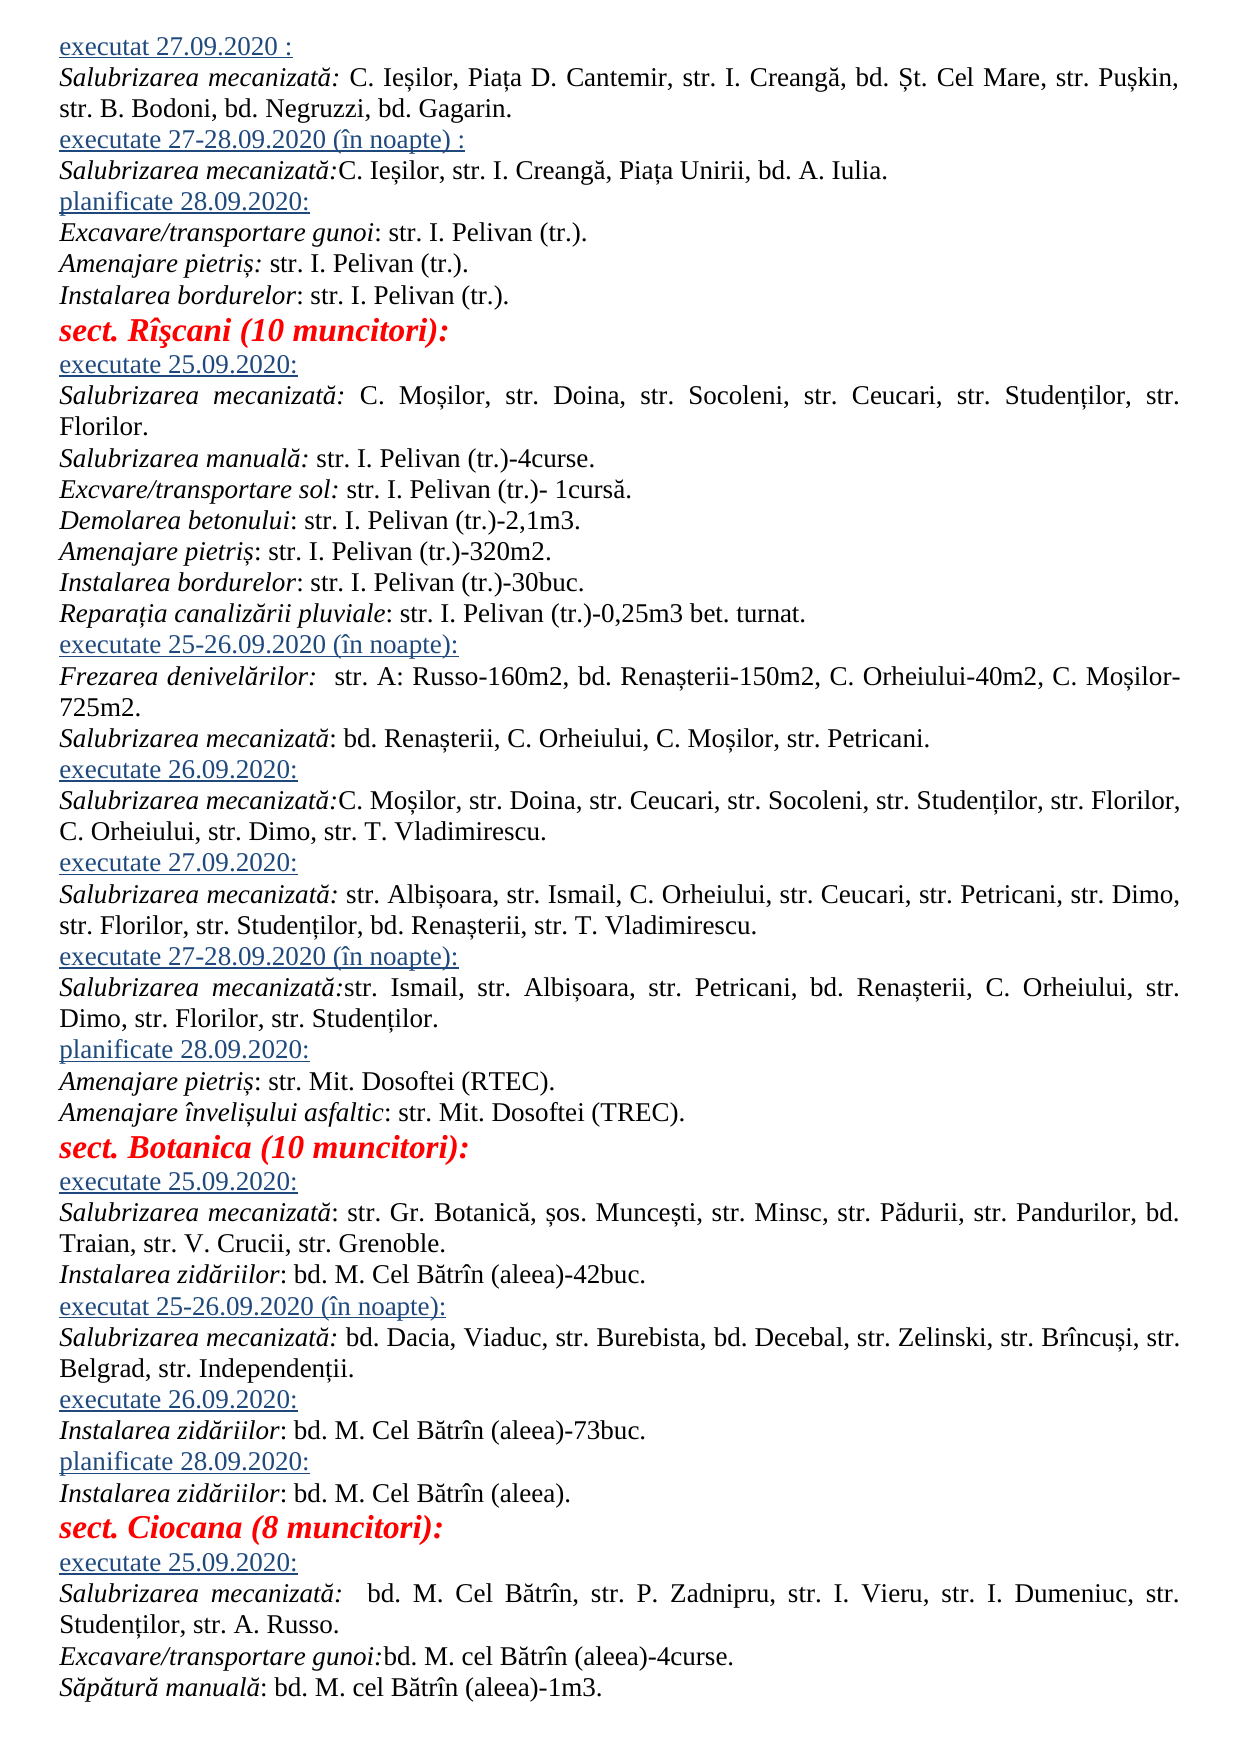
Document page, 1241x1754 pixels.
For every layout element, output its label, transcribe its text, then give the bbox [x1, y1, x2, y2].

text Instalarea zidăriilor: bd. M. Cel Bătrîn (aleea). [59, 1477, 1181, 1508]
text Amenajare pietriș: str. I. Pelivan (tr.)-320m2. [59, 535, 1181, 566]
text executate 26.09.2020: [59, 1383, 1181, 1414]
text Amenajare pietriș: str. Mit. Dosoftei (RTEC). [59, 1064, 1181, 1096]
text executate 25.09.2020: [59, 348, 1181, 379]
text Salubrizarea mecanizată: bd. Renașterii, C. Orheiului, C. Moșilor, str. Petricani. [59, 722, 1181, 753]
text executate 26.09.2020: [59, 753, 1181, 784]
text Salubrizarea mecanizată: C. Moșilor, str. Doina, str. Socoleni, str. Ceucari, str. Studenților, str. Florilor. [59, 379, 1181, 442]
text Excvare/transportare sol: str. I. Pelivan (tr.)- 1cursă. [59, 473, 1181, 504]
text sect. Ciocana (8 muncitori): [59, 1508, 1181, 1546]
text Reparația canalizării pluviale: str. I. Pelivan (tr.)-0,25m3 bet. turnat. [59, 597, 1181, 628]
text sect. Botanica (10 muncitori): [59, 1127, 1181, 1165]
text Salubrizarea mecanizată:str. Ismail, str. Albișoara, str. Petricani, bd. Renașterii, C. Orheiului, str. Dimo, str. Florilor, str. Studenților. [59, 971, 1181, 1033]
text planificate 28.09.2020: [59, 185, 1181, 216]
text Amenajare învelișului asfaltic: str. Mit. Dosoftei (TREC). [59, 1096, 1181, 1127]
text Salubrizarea mecanizată:C. Moșilor, str. Doina, str. Ceucari, str. Socoleni, str. Studenților, str. Florilor, C. Orheiului, str. Dimo, str. T. Vladimirescu. [59, 784, 1181, 847]
text executate 27-28.09.2020 (în noapte) : [59, 123, 1181, 154]
text Amenajare pietriș: str. I. Pelivan (tr.). [59, 248, 1181, 279]
text executate 27-28.09.2020 (în noapte): [59, 940, 1181, 971]
text Instalarea zidăriilor: bd. M. Cel Bătrîn (aleea)-73buc. [59, 1414, 1181, 1446]
text executat 27.09.2020 : [59, 29, 1181, 61]
text Salubrizarea mecanizată: bd. Dacia, Viaduc, str. Burebista, bd. Decebal, str. Zelinski, str. Brîncuși, str. Belgrad, str. Independenții. [59, 1321, 1181, 1383]
text executate 25.09.2020: [59, 1546, 1181, 1577]
text Salubrizarea mecanizată: C. Ieșilor, Piața D. Cantemir, str. I. Creangă, bd. Șt. Cel Mare, str. Pușkin, str. B. Bodoni, bd. Negruzzi, bd. Gagarin. [59, 61, 1181, 123]
text executate 25.09.2020: [59, 1165, 1181, 1196]
text Frezarea denivelărilor: str. A: Russo-160m2, bd. Renașterii-150m2, C. Orheiului-40m2, C. Moșilor-725m2. [59, 660, 1181, 722]
text Instalarea bordurelor: str. I. Pelivan (tr.)-30buc. [59, 566, 1181, 597]
text Instalarea bordurelor: str. I. Pelivan (tr.). [59, 279, 1181, 310]
text sect. Rîşcani (10 muncitori): [59, 310, 1181, 348]
text planificate 28.09.2020: [59, 1446, 1181, 1477]
text Salubrizarea mecanizată: str. Albișoara, str. Ismail, C. Orheiului, str. Ceucari, str. Petricani, str. Dimo, str. Florilor, str. Studenților, bd. Renașterii, str. T. Vladimirescu. [59, 878, 1181, 940]
text Salubrizarea mecanizată: bd. M. Cel Bătrîn, str. P. Zadnipru, str. I. Vieru, str. I. Dumeniuc, str. Studenților, str. A. Russo. [59, 1577, 1181, 1639]
text Salubrizarea mecanizată: str. Gr. Botanică, șos. Muncești, str. Minsc, str. Pădurii, str. Pandurilor, bd. Traian, str. V. Crucii, str. Grenoble. [59, 1196, 1181, 1259]
text executate 27.09.2020: [59, 847, 1181, 878]
text Demolarea betonului: str. I. Pelivan (tr.)-2,1m3. [59, 504, 1181, 535]
text executate 25-26.09.2020 (în noapte): [59, 628, 1181, 660]
text Excavare/transportare gunoi:bd. M. cel Bătrîn (aleea)-4curse. [59, 1639, 1181, 1671]
text Instalarea zidăriilor: bd. M. Cel Bătrîn (aleea)-42buc. [59, 1259, 1181, 1290]
text Excavare/transportare gunoi: str. I. Pelivan (tr.). [59, 216, 1181, 248]
text planificate 28.09.2020: [59, 1033, 1181, 1064]
text executat 25-26.09.2020 (în noapte): [59, 1290, 1181, 1321]
text Salubrizarea manuală: str. I. Pelivan (tr.)-4curse. [59, 442, 1181, 473]
text Săpătură manuală: bd. M. cel Bătrîn (aleea)-1m3. [59, 1671, 1181, 1702]
text Salubrizarea mecanizată:C. Ieșilor, str. I. Creangă, Piața Unirii, bd. A. Iulia. [59, 154, 1181, 185]
